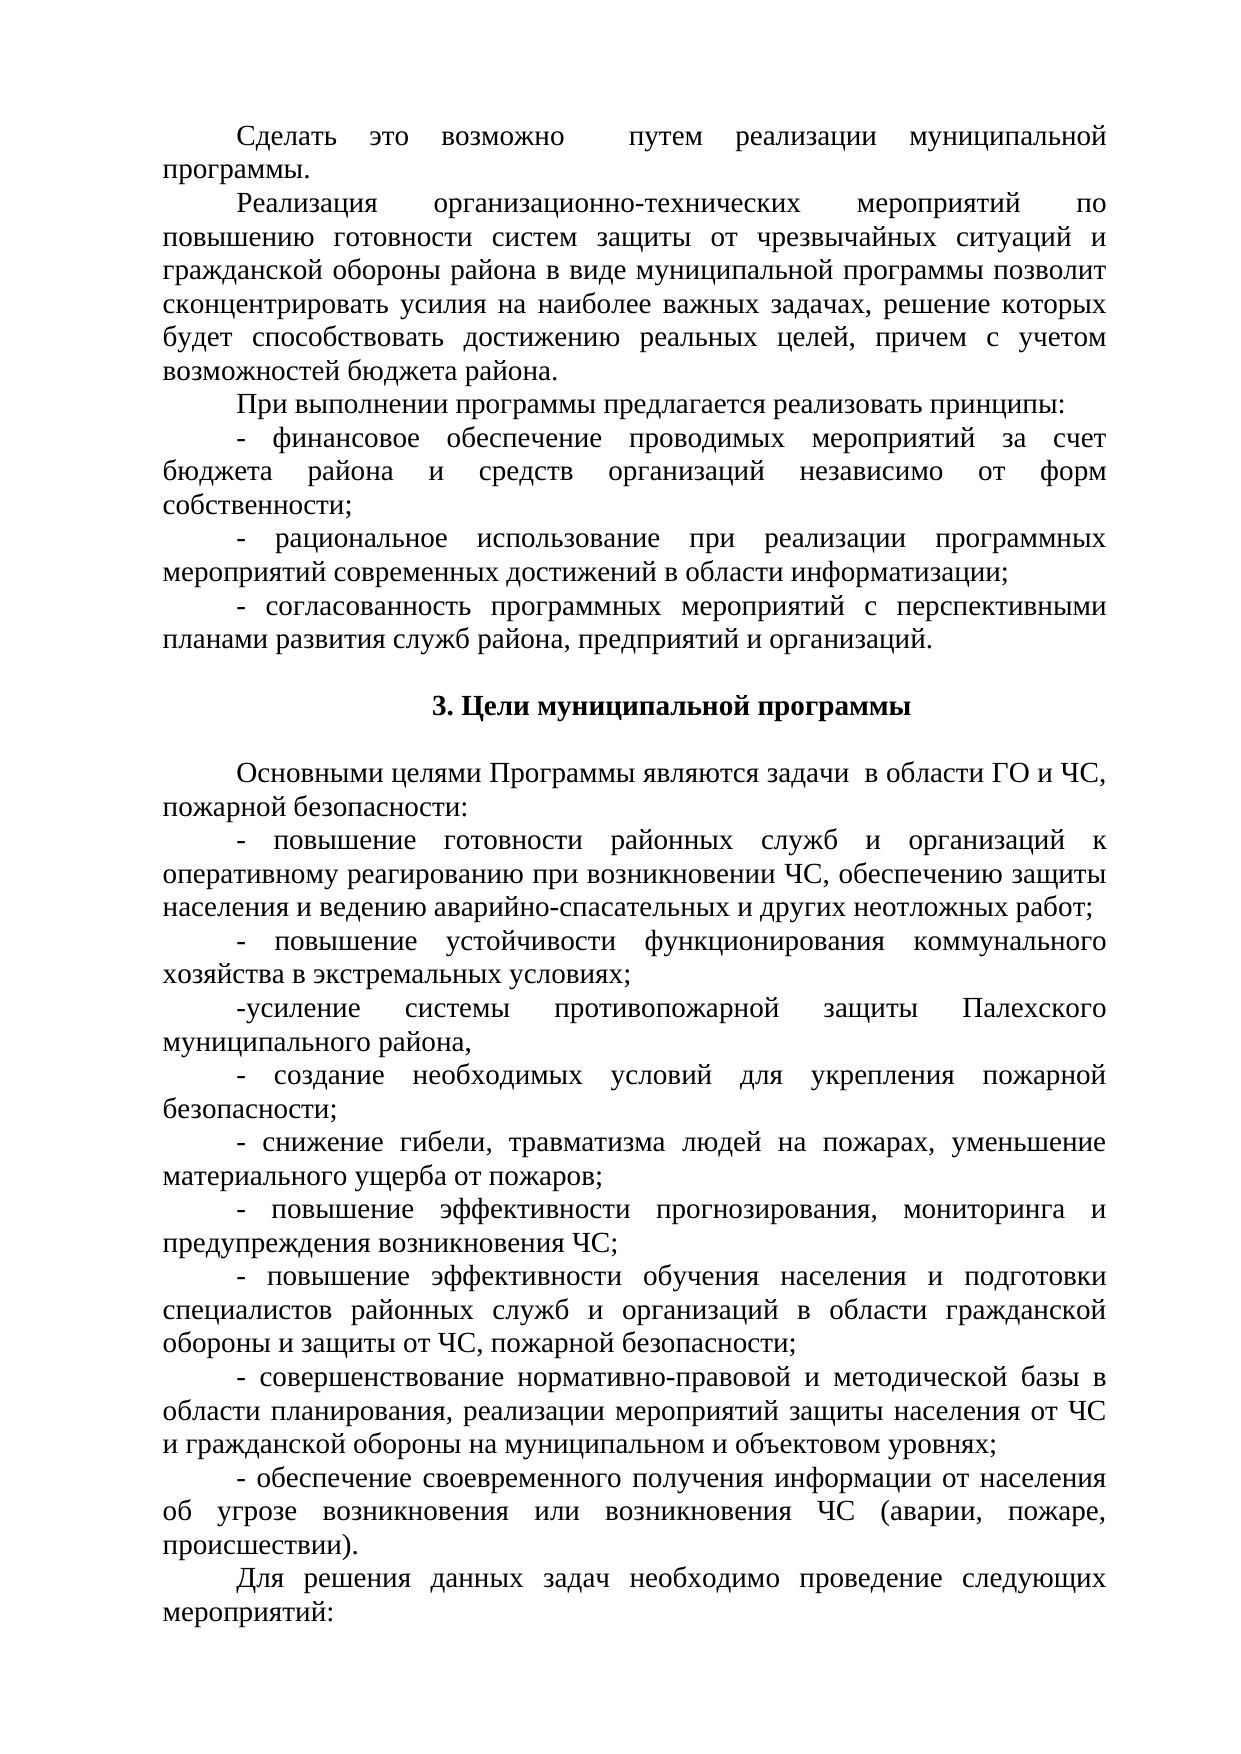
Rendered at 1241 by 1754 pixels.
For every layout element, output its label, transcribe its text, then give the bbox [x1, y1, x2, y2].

text - повышение готовности районных служб и организаций к оперативному реагированию при возникновении ЧС, обеспечению защиты населения и ведению аварийно-спасательных и других неотложных работ; [162, 822, 1107, 923]
text - повышение эффективности обучения населения и подготовки специалистов районных служб и организаций в области гражданской обороны и защиты от ЧС, пожарной безопасности; [162, 1258, 1107, 1359]
text Реализация организационно-технических мероприятий по повышению готовности систем защиты от чрезвычайных ситуаций и гражданской обороны района в виде муниципальной программы позволит сконцентрировать усилия на наиболее важных задачах, решение которых будет способствовать достижению реальных целей, причем с учетом возможностей бюджета района. [162, 185, 1107, 386]
text Основными целями Программы являются задачи в области ГО и ЧС, пожарной безопасности: [162, 755, 1107, 822]
text - повышение устойчивости функционирования коммунального хозяйства в экстремальных условиях; [162, 923, 1107, 990]
text - финансовое обеспечение проводимых мероприятий за счет бюджета района и средств организаций независимо от форм собственности; [162, 420, 1107, 521]
text - согласованность программных мероприятий с перспективными планами развития служб района, предприятий и организаций. [162, 588, 1107, 655]
text Сделать это возможно путем реализации муниципальной программы. [162, 118, 1107, 185]
text - создание необходимых условий для укрепления пожарной безопасности; [162, 1057, 1107, 1124]
text - повышение эффективности прогнозирования, мониторинга и предупреждения возникновения ЧС; [162, 1191, 1107, 1258]
text При выполнении программы предлагается реализовать принципы: [162, 386, 1107, 420]
text - совершенствование нормативно-правовой и методической базы в области планирования, реализации мероприятий защиты населения от ЧС и гражданской обороны на муниципальном и объектовом уровнях; [162, 1359, 1107, 1460]
text - снижение гибели, травматизма людей на пожарах, уменьшение материального ущерба от пожаров; [162, 1124, 1107, 1191]
text 3. Цели муниципальной программы [162, 688, 1107, 722]
text -усиление системы противопожарной защиты Палехского муниципального района, [162, 990, 1107, 1057]
text - рациональное использование при реализации программных мероприятий современных достижений в области информатизации; [162, 521, 1107, 588]
text Для решения данных задач необходимо проведение следующих мероприятий: [162, 1560, 1107, 1627]
text - обеспечение своевременного получения информации от населения об угрозе возникновения или возникновения ЧС (аварии, пожаре, происшествии). [162, 1460, 1107, 1560]
